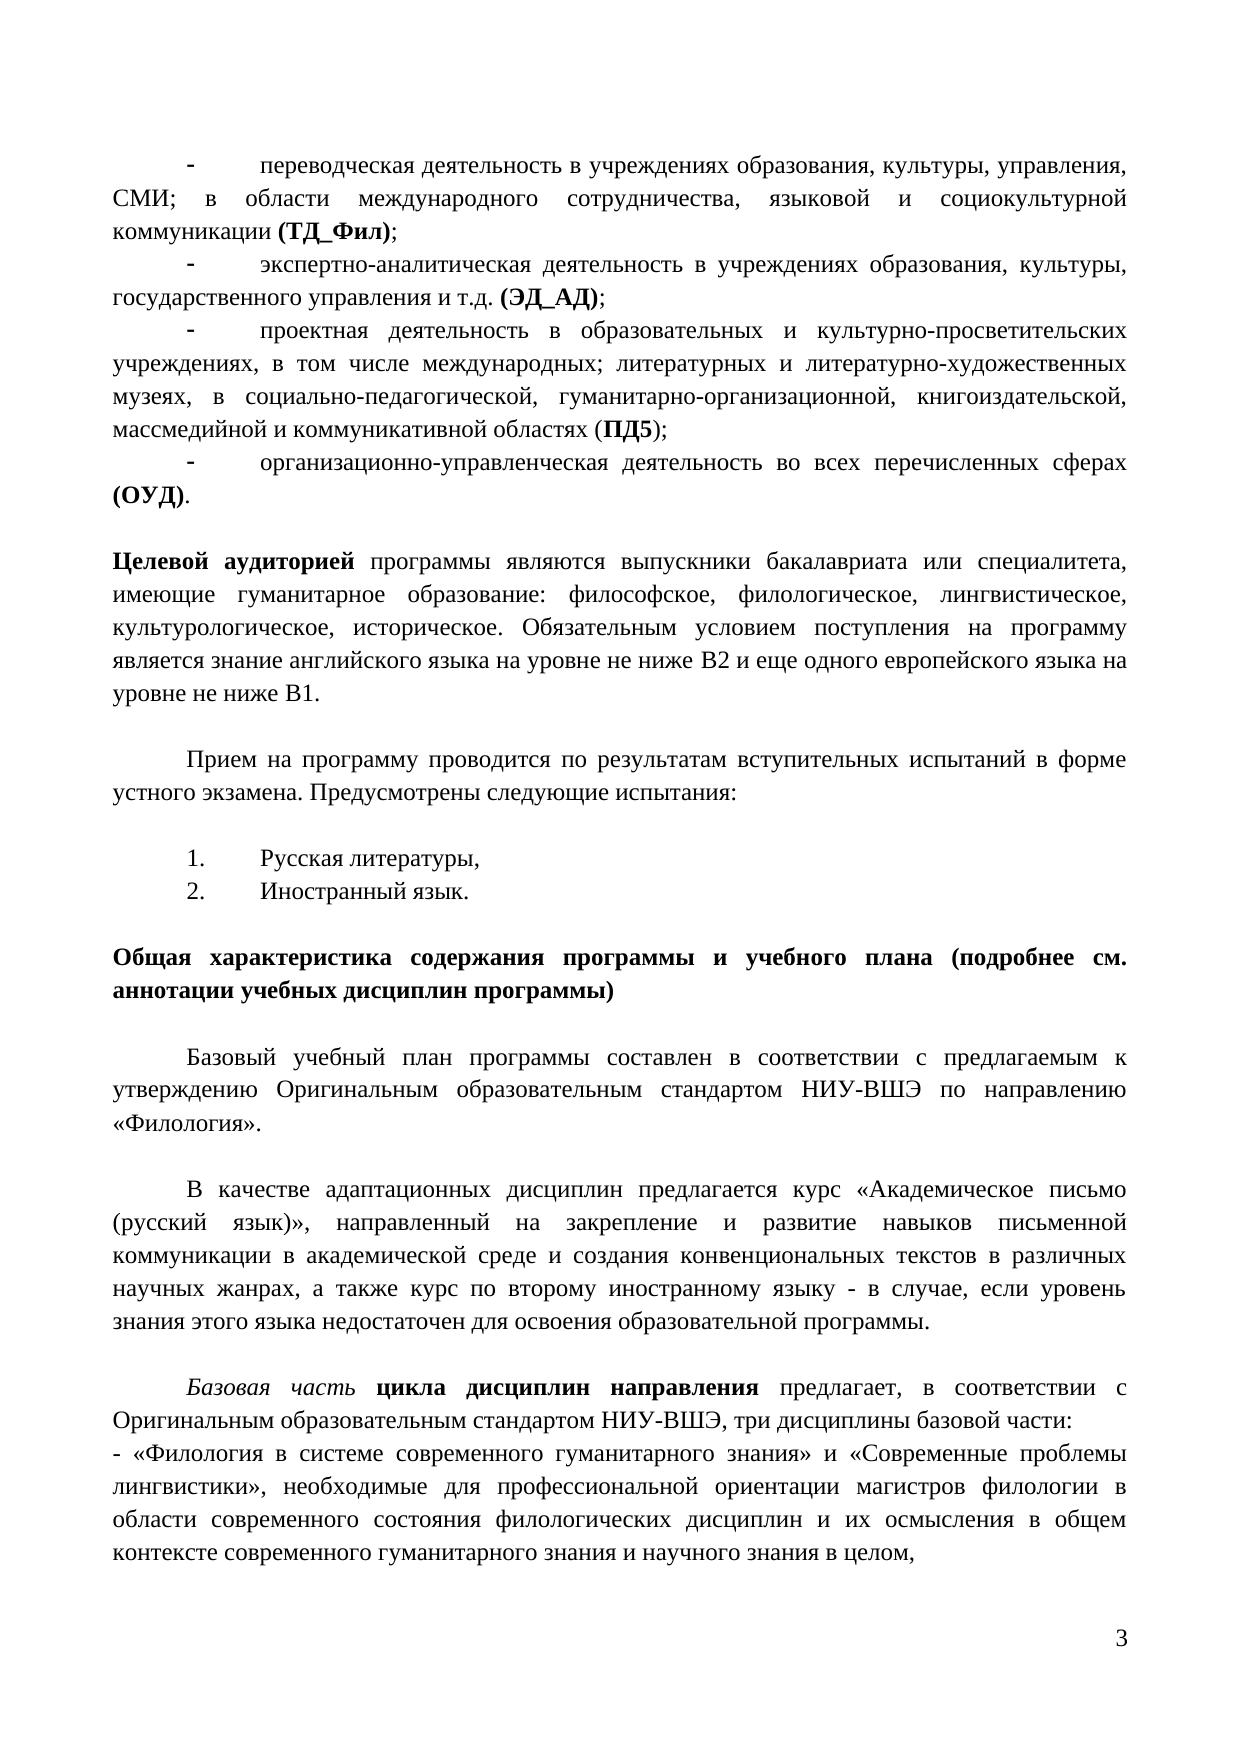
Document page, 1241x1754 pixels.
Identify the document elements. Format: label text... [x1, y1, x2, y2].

text Прием на программу проводится по результатам вступительных испытаний в форме устного экзамена. Предусмотрены следующие испытания: [112, 744, 1128, 806]
list организационно-управленческая деятельность во всех перечисленных сферах (ОУД). [112, 447, 1128, 509]
text Общая характеристика содержания программы и учебного плана (подробнее см. аннотации учебных дисциплин программы) [112, 942, 1128, 1004]
list Русская литературы, [112, 843, 1128, 872]
list Иностранный язык. [112, 876, 1128, 905]
text Базовый учебный план программы составлен в соответствии с предлагаемым к утверждению Оригинальным образовательным стандартом НИУ-ВШЭ по направлению «Филология». [112, 1042, 1128, 1136]
text В качестве адаптационных дисциплин предлагается курс «Академическое письмо (русский язык)», направленный на закрепление и развитие навыков письменной коммуникации в академической среде и создания конвенциональных текстов в различных научных жанрах, а также курс по второму иностранному языку - в случае, если уровень знания этого языка недостаточен для освоения образовательной программы. [112, 1174, 1128, 1334]
text Базовая часть цикла дисциплин направления предлагает, в соответствии с Оригинальным образовательным стандартом НИУ-ВШЭ, три дисциплины базовой части: [112, 1372, 1128, 1433]
text Целевой аудиторией программы являются выпускники бакалавриата или специалитета, имеющие гуманитарное образование: философское, филологическое, лингвистическое, культурологическое, историческое. Обязательным условием поступления на программу является знание английского языка на уровне не ниже B2 и еще одного европейского языка на уровне не ниже B1. [112, 546, 1128, 707]
list проектная деятельность в образовательных и культурно-просветительских учреждениях, в том числе международных; литературных и литературно-художественных музеях, в социально-педагогической, гуманитарно-организационной, книгоиздательской, массмедийной и коммуникативной областях (ПД5); [112, 315, 1128, 443]
text - «Филология в системе современного гуманитарного знания» и «Современные проблемы лингвистики», необходимые для профессиональной ориентации магистров филологии в области современного состояния филологических дисциплин и их осмысления в общем контексте современного гуманитарного знания и научного знания в целом, [112, 1438, 1128, 1566]
list переводческая деятельность в учреждениях образования, культуры, управления, СМИ; в области международного сотрудничества, языковой и социокультурной коммуникации (ТД_Фил); [112, 150, 1128, 245]
list экспертно-аналитическая деятельность в учреждениях образования, культуры, государственного управления и т.д. (ЭД_АД); [112, 249, 1128, 311]
